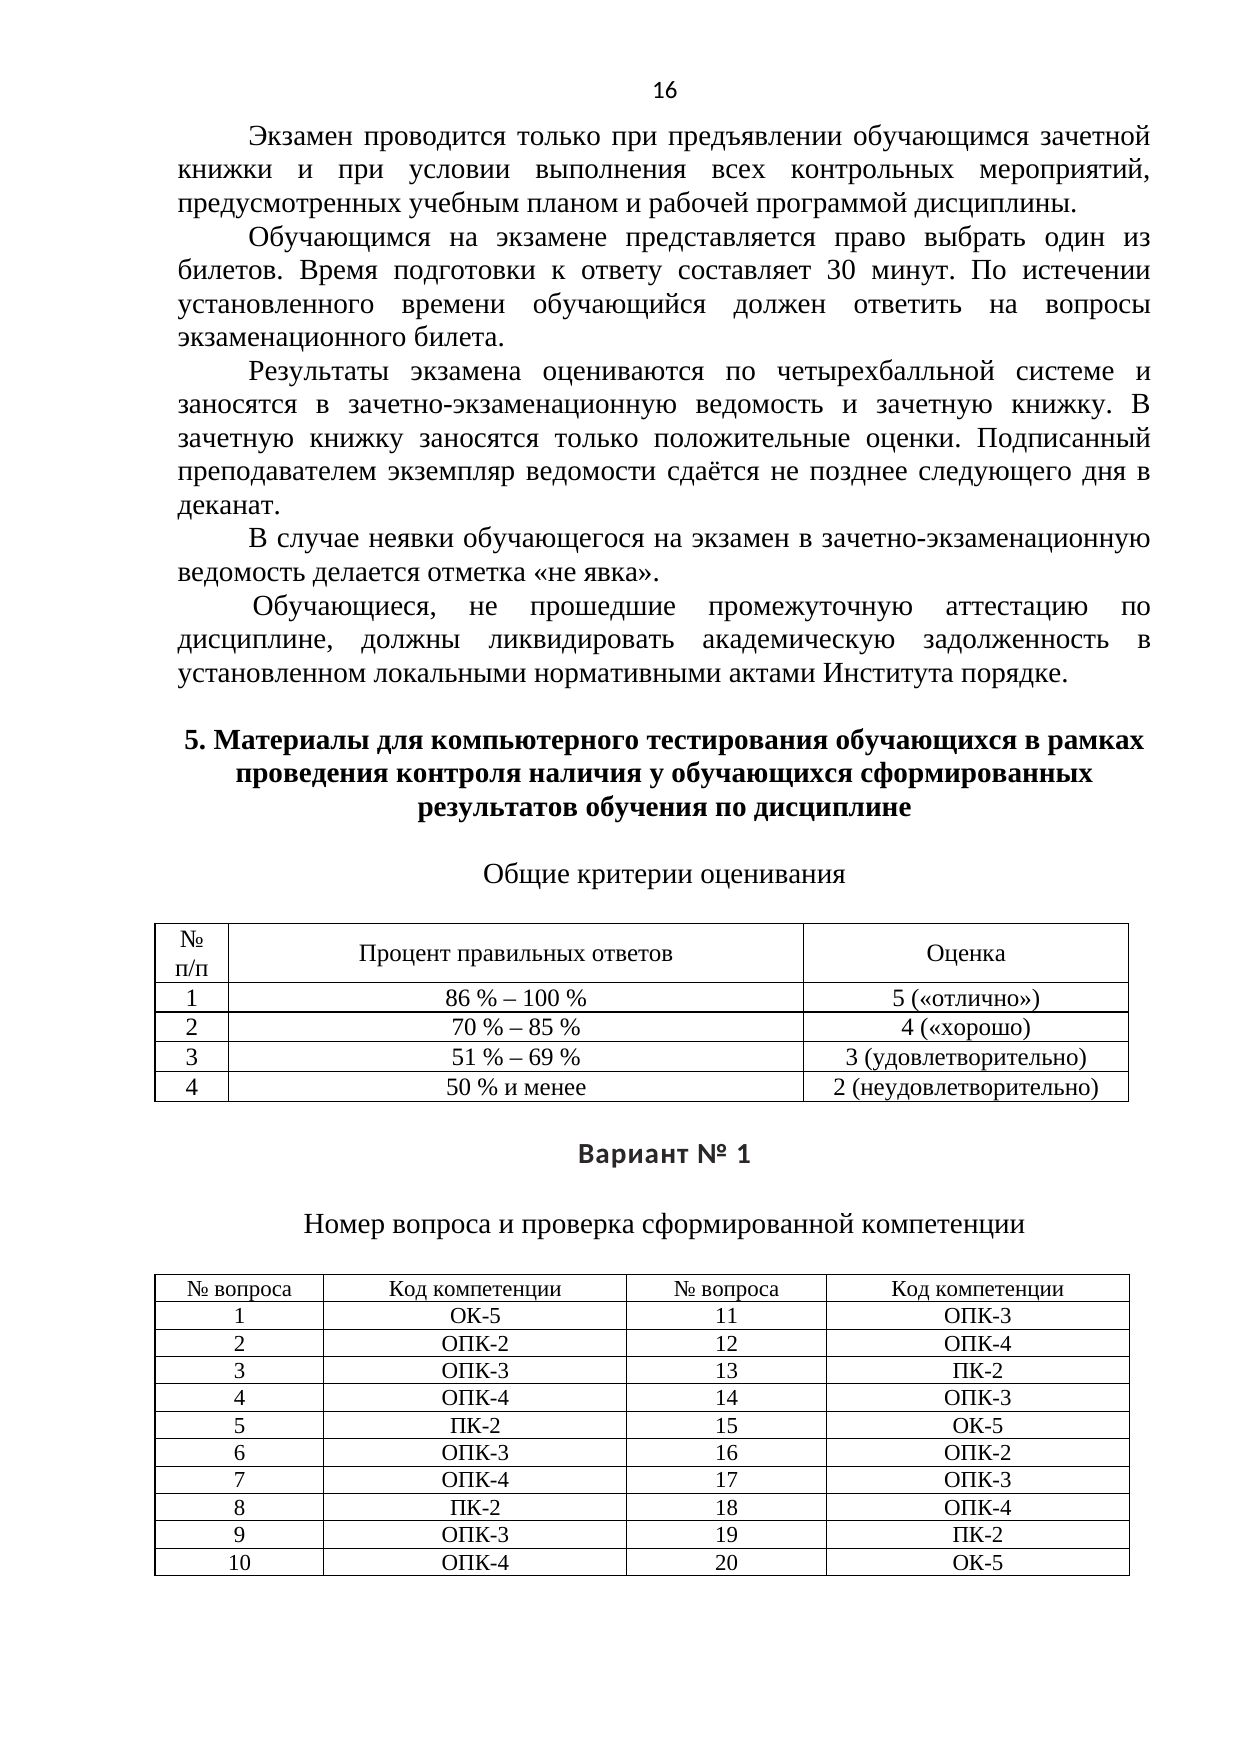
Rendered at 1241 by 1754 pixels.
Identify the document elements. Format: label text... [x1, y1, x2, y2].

table_cell 7 [156, 1467, 323, 1493]
table_cell 3 [156, 1357, 323, 1383]
table_cell 20 [627, 1549, 826, 1575]
table_cell 2 (неудовлетворительно) [804, 1072, 1128, 1101]
table_cell 4 («хорошо) [804, 1013, 1128, 1041]
table_cell 2 [156, 1013, 228, 1041]
text Экзамен проводится только при предъявлении обучающимся зачетной книжки и при условии выполнения всех контрольных мероприятий, предусмотренных учебным планом и рабочей программой дисциплины. [177, 118, 1152, 219]
table_cell ОПК-3 [324, 1439, 626, 1466]
table_header № п/п [156, 924, 228, 982]
table_cell 2 [156, 1330, 323, 1356]
table_cell 13 [627, 1357, 826, 1383]
table_cell 70 % – 85 % [229, 1013, 803, 1041]
text 5. Материалы для компьютерного тестирования обучающихся в рамках проведения контроля наличия у обучающихся сформированных результатов обучения по дисциплине [177, 722, 1152, 822]
table_cell 51 % – 69 % [229, 1042, 803, 1071]
table_header Код компетенции [324, 1275, 626, 1301]
table_cell 9 [156, 1521, 323, 1548]
table_cell 17 [627, 1467, 826, 1493]
table_cell ОПК-3 [324, 1521, 626, 1548]
table_cell 5 [156, 1412, 323, 1438]
table_cell ОПК-3 [324, 1357, 626, 1383]
table_cell 12 [627, 1330, 826, 1356]
table_cell ОПК-2 [324, 1330, 626, 1356]
table_cell ОПК-4 [827, 1330, 1129, 1356]
table_cell 86 % – 100 % [229, 983, 803, 1011]
table_cell ОПК-4 [324, 1467, 626, 1493]
table_header Оценка [804, 924, 1128, 982]
table_cell 19 [627, 1521, 826, 1548]
text Номер вопроса и проверка сформированной компетенции [177, 1207, 1152, 1240]
table_header Код компетенции [827, 1275, 1129, 1301]
table_header № вопроса [156, 1275, 323, 1301]
table_cell 4 [156, 1072, 228, 1101]
table_cell 18 [627, 1494, 826, 1520]
table_cell ПК-2 [827, 1357, 1129, 1383]
table_cell ОК-5 [827, 1549, 1129, 1575]
table_cell 1 [156, 1302, 323, 1328]
table_cell 8 [156, 1494, 323, 1520]
table_cell 1 [156, 983, 228, 1011]
table_cell 15 [627, 1412, 826, 1438]
table_cell 6 [156, 1439, 323, 1466]
text Обучающиеся, не прошедшие промежуточную аттестацию по дисциплине, должны ликвидировать академическую задолженность в установленном локальными нормативными актами Института порядке. [177, 588, 1152, 688]
table_cell ОПК-2 [827, 1439, 1129, 1466]
text Общие критерии оценивания [177, 856, 1152, 889]
table_cell ПК-2 [324, 1494, 626, 1520]
table_cell ОПК-4 [324, 1549, 626, 1575]
table_cell ОПК-3 [827, 1302, 1129, 1328]
text Результаты экзамена оцениваются по четырехбалльной системе и заносятся в зачетно-экзаменационную ведомость и зачетную книжку. В зачетную книжку заносятся только положительные оценки. Подписанный преподавателем экземпляр ведомости сдаётся не позднее следующего дня в деканат. [177, 353, 1152, 521]
table_cell ПК-2 [827, 1521, 1129, 1548]
table_cell 3 (удовлетворительно) [804, 1042, 1128, 1071]
table_cell 11 [627, 1302, 826, 1328]
text Обучающимся на экзамене представляется право выбрать один из билетов. Время подготовки к ответу составляет 30 минут. По истечении установленного времени обучающийся должен ответить на вопросы экзаменационного билета. [177, 219, 1152, 353]
table_cell ОПК-4 [324, 1384, 626, 1411]
table_cell 3 [156, 1042, 228, 1071]
table_cell 16 [627, 1439, 826, 1466]
text Вариант № 1 [177, 1135, 1152, 1171]
text В случае неявки обучающегося на экзамен в зачетно-экзаменационную ведомость делается отметка «не явка». [177, 521, 1152, 588]
table_cell ОПК-3 [827, 1384, 1129, 1411]
table_cell 4 [156, 1384, 323, 1411]
table_cell 14 [627, 1384, 826, 1411]
table_cell 5 («отлично») [804, 983, 1128, 1011]
table_cell ОПК-3 [827, 1467, 1129, 1493]
table_cell ОПК-4 [827, 1494, 1129, 1520]
table_cell ПК-2 [324, 1412, 626, 1438]
table_header Процент правильных ответов [229, 924, 803, 982]
table_cell ОК-5 [827, 1412, 1129, 1438]
table_cell 10 [156, 1549, 323, 1575]
table_cell ОК-5 [324, 1302, 626, 1328]
table_cell 50 % и менее [229, 1072, 803, 1101]
table_header № вопроса [627, 1275, 826, 1301]
